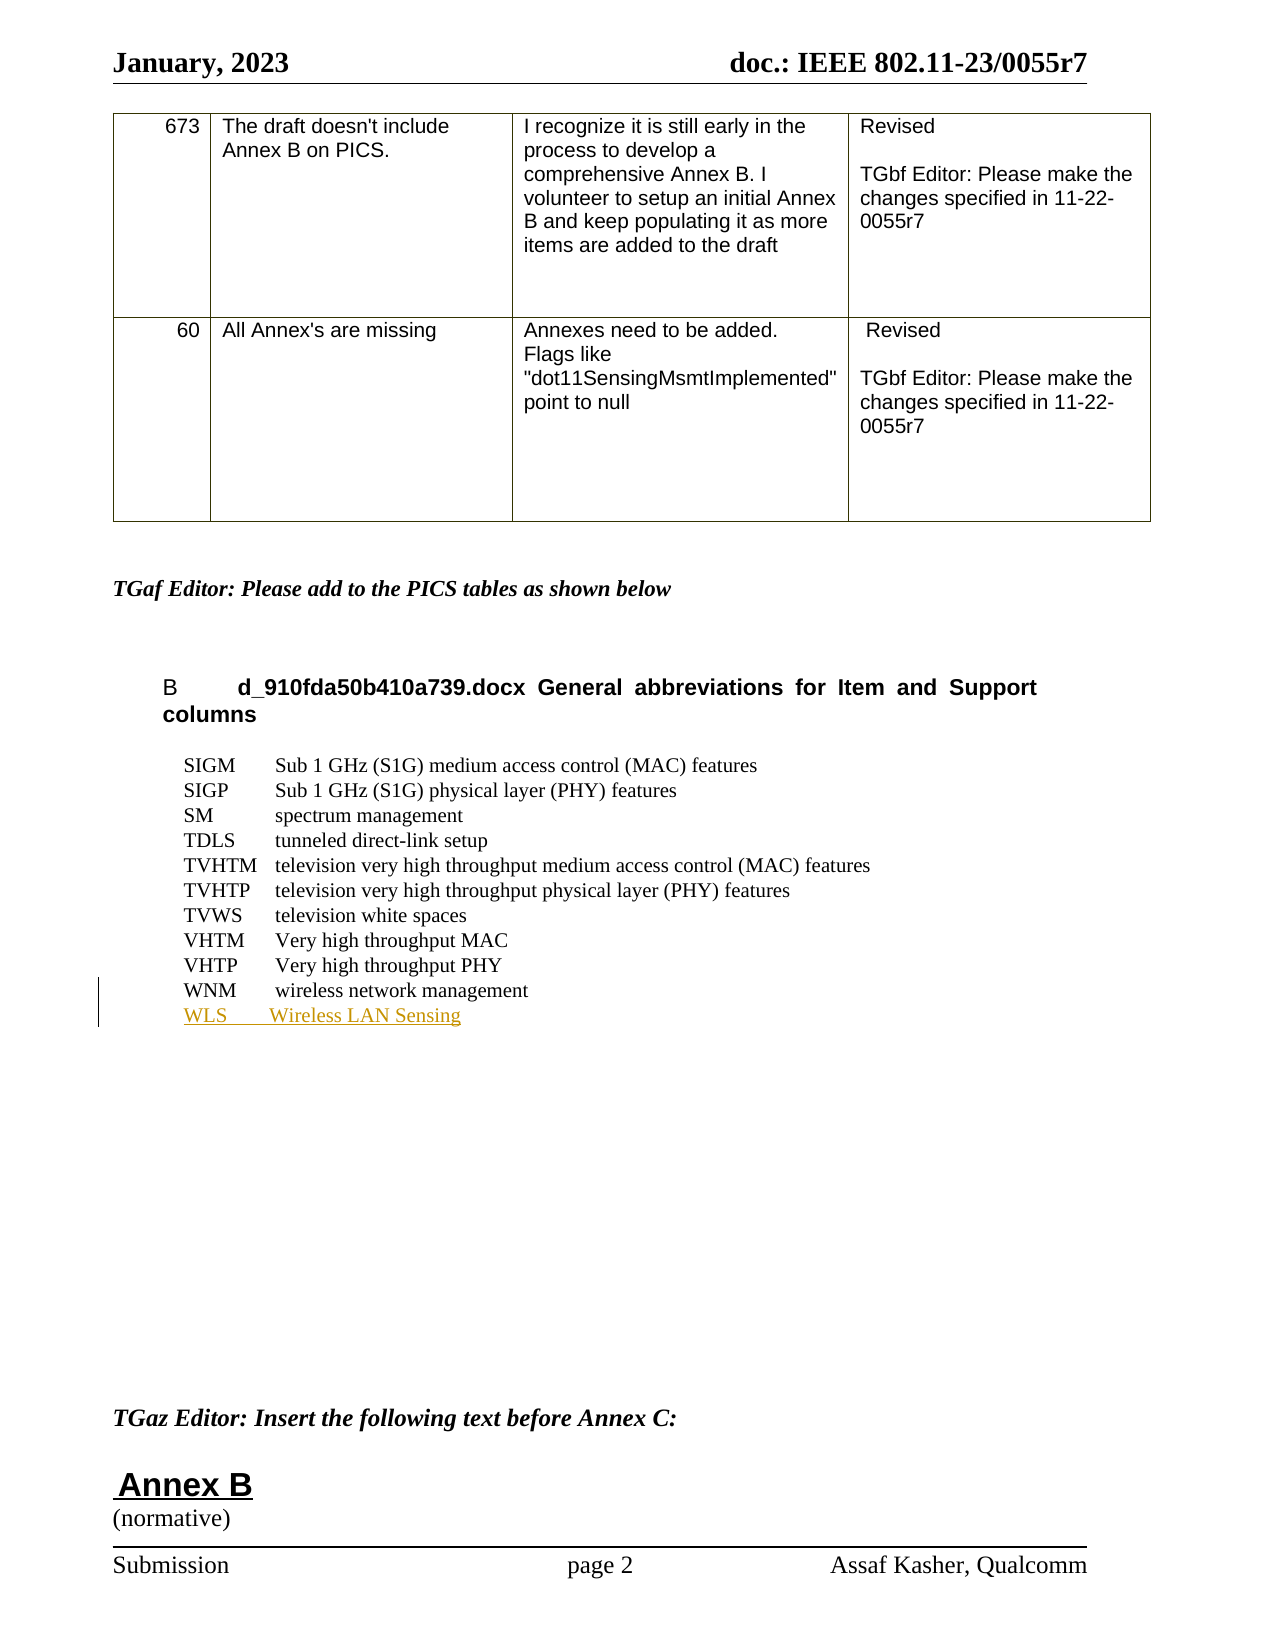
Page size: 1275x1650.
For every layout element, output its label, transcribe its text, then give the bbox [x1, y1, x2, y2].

table_cell Annexes need to be added. Flags like "dot11SensingMsmtImplemented" point to null [513, 318, 848, 521]
table_header Revised TGbf Editor: Please make the changes specified in 11-22-0055r7 [849, 114, 1150, 317]
subtitle Annex B [112, 1465, 1087, 1503]
table_cell Revised TGbf Editor: Please make the changes specified in 11-22-0055r7 [849, 318, 1150, 521]
table_header The draft doesn't include Annex B on PICS. [211, 114, 512, 317]
table_cell All Annex's are missing [211, 318, 512, 521]
text (normative) [112, 1503, 1087, 1532]
text TGaf Editor: Please add to the PICS tables as shown below [112, 574, 1087, 601]
table_cell 60 [114, 318, 210, 521]
subtitle TGaz Editor: Insert the following text before Annex C: [112, 1403, 1087, 1431]
table_header I recognize it is still early in the process to develop a comprehensive Annex B. I volunteer to setup an initial Annex B and keep populating it as more items are added to the draft [513, 114, 848, 317]
table_header 673 [114, 114, 210, 317]
table_header General abbreviations for Item and Support columns SIGM Sub 1 GHz (S1G) medium access control (MAC) features SIGP Sub 1 GHz (S1G) physical layer (PHY) features SM spectrum management TDLS tunneled direct-link setup TVHTM television very high throughput medium access control (MAC) features TVHTP television very high throughput physical layer (PHY) features TVWS television white spaces VHTM Very high throughput MAC VHTP Very high throughput PHY WNM wireless network management [150, 627, 1050, 1121]
